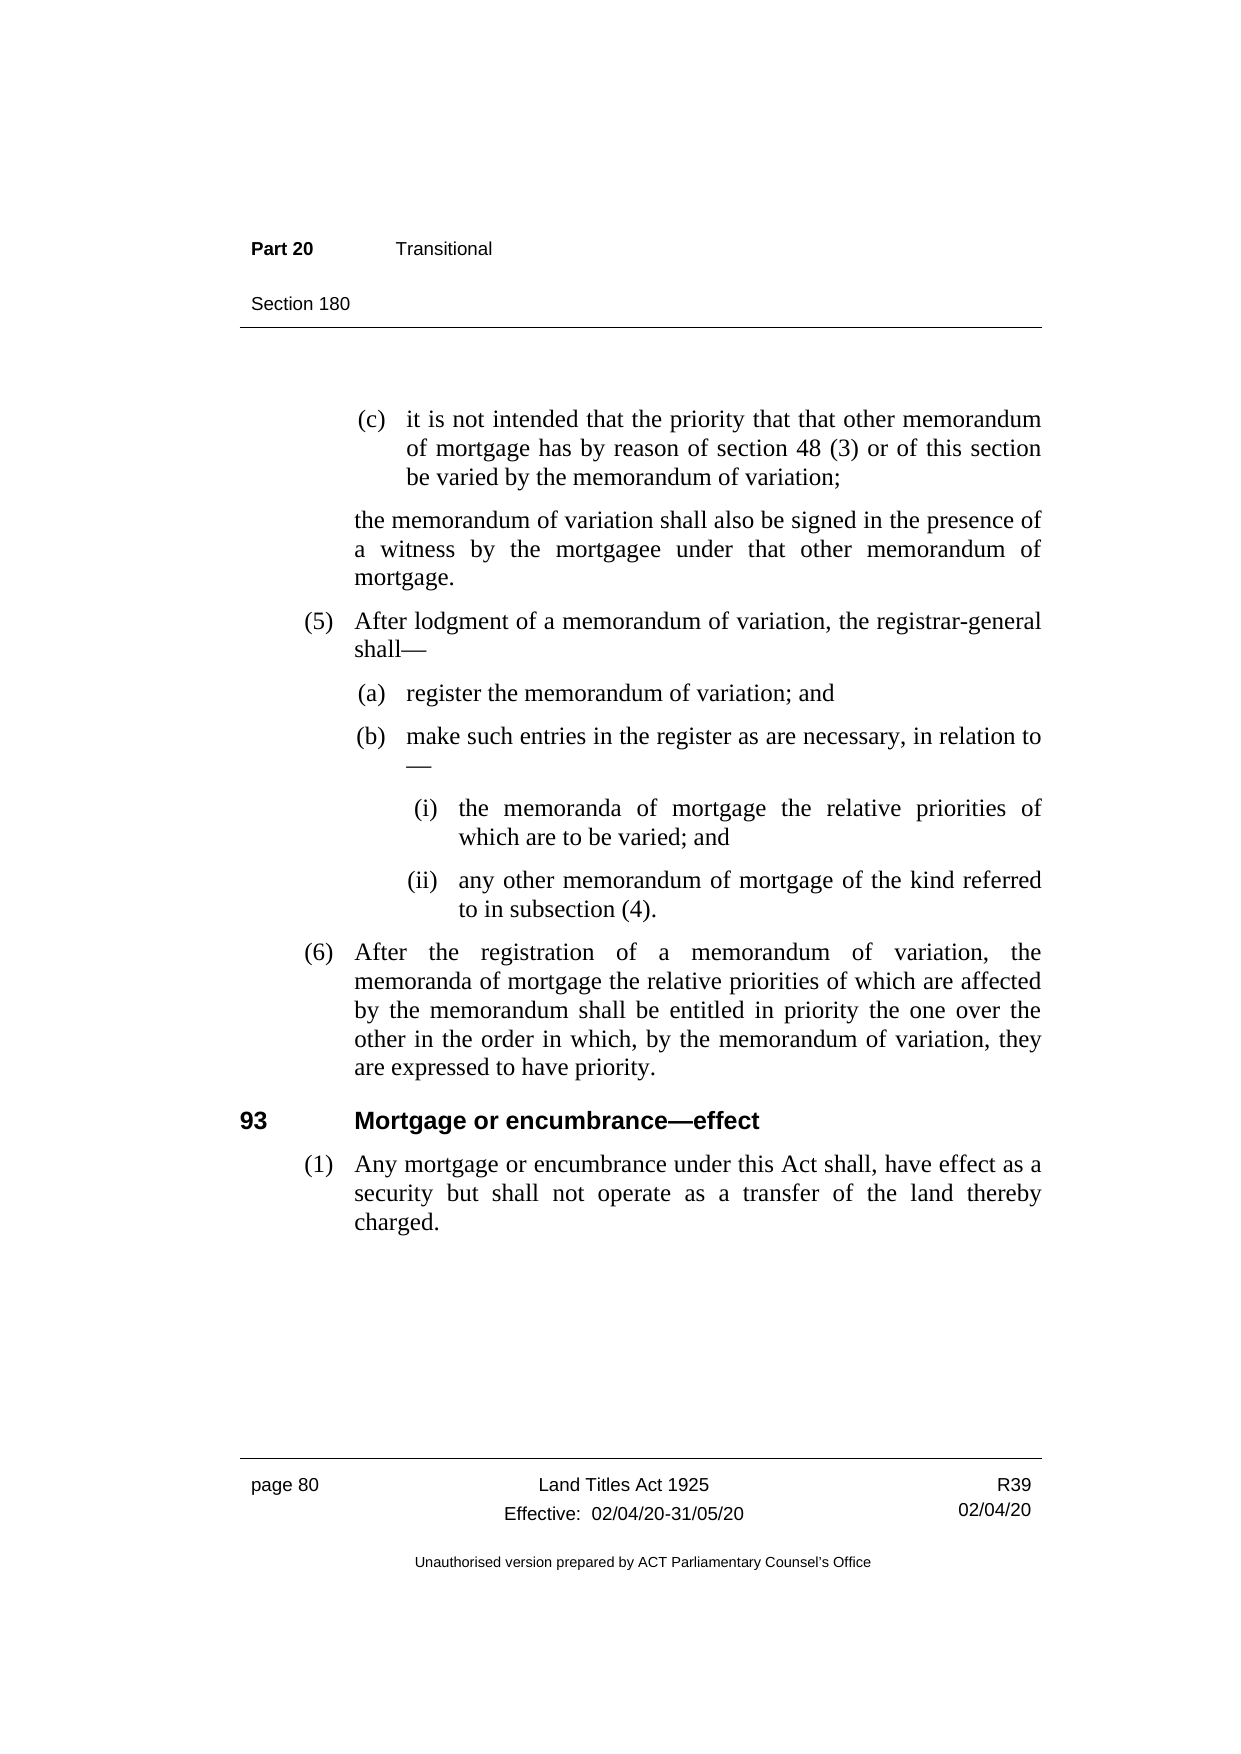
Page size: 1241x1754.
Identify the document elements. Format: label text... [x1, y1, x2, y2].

text the memorandum of variation shall also be signed in the presence of a witness by the mortgagee under that other memorandum of mortgage. [354, 505, 1042, 591]
text (c) it is not intended that the priority that that other memorandum of mortgage has by reason of section 48 (3) or of this section be varied by the memorandum of variation; [239, 404, 1042, 490]
text (5) After lodgment of a memorandum of variation, the registrar-general shall— [239, 606, 1042, 663]
text 93 Mortgage or encumbrance—effect [239, 1106, 1042, 1135]
text (6) After the registration of a memorandum of variation, the memoranda of mortgage the relative priorities of which are affected by the memorandum shall be entitled in priority the one over the other in the order in which, by the memorandum of variation, they are expressed to have priority. [239, 937, 1042, 1081]
text (1) Any mortgage or encumbrance under this Act shall, have effect as a security but shall not operate as a transfer of the land thereby charged. [239, 1149, 1042, 1236]
text (ii) any other memorandum of mortgage of the kind referred to in subsection (4). [239, 865, 1042, 923]
text (b) make such entries in the register as are necessary, in relation to— [239, 721, 1042, 779]
text (i) the memoranda of mortgage the relative priorities of which are to be varied; and [239, 793, 1042, 851]
text (a) register the memorandum of variation; and [239, 678, 1042, 707]
